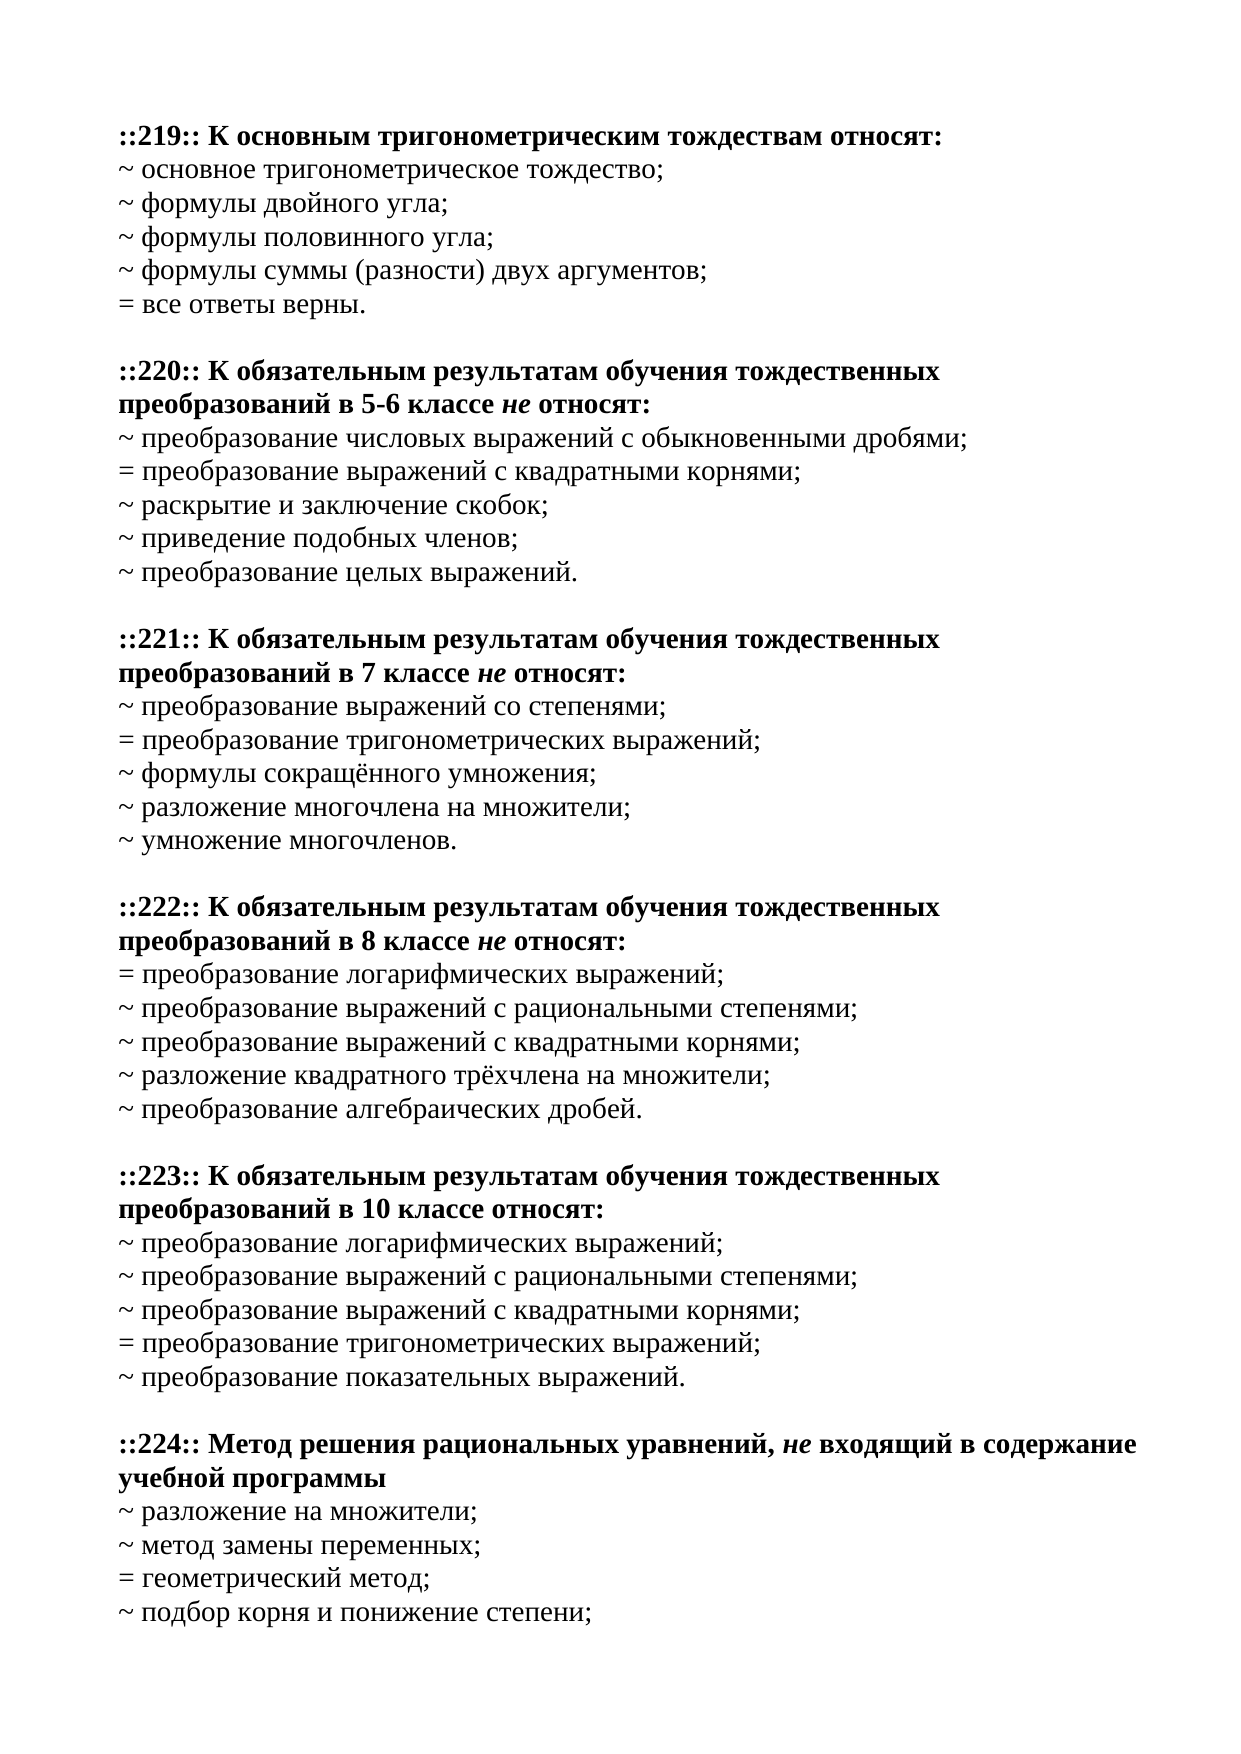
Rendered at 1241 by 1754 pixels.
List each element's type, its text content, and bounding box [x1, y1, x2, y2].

list ~ преобразование целых выражений. [118, 554, 1152, 588]
list ~ метод замены переменных; [118, 1527, 1152, 1560]
list ~ умножение многочленов. [118, 822, 1152, 856]
list ~ разложение многочлена на множители; [118, 789, 1152, 822]
list ~ формулы сокращённого умножения; [118, 755, 1152, 789]
list ~ преобразование выражений с квадратными корнями; [118, 1292, 1152, 1326]
list ::224:: Метод решения рациональных уравнений, не входящий в содержание учебной программы [118, 1426, 1152, 1493]
list ~ основное тригонометрическое тождество; [118, 152, 1152, 185]
list ::222:: К обязательным результатам обучения тождественных преобразований в 8 классе не относят: [118, 889, 1152, 957]
list ~ преобразование алгебраических дробей. [118, 1091, 1152, 1124]
list ::220:: К обязательным результатам обучения тождественных преобразований в 5-6 классе не относят: [118, 353, 1152, 420]
list ~ формулы двойного угла; [118, 185, 1152, 219]
list ~ подбор корня и понижение степени; [118, 1594, 1152, 1627]
list = преобразование логарифмических выражений; [118, 957, 1152, 990]
list ~ преобразование выражений с квадратными корнями; [118, 1024, 1152, 1057]
list = геометрический метод; [118, 1560, 1152, 1594]
list ::223:: К обязательным результатам обучения тождественных преобразований в 10 классе относят: [118, 1158, 1152, 1225]
list ~ преобразование выражений со степенями; [118, 688, 1152, 722]
list = преобразование тригонометрических выражений; [118, 722, 1152, 755]
list ~ преобразование выражений с рациональными степенями; [118, 1258, 1152, 1292]
list ::221:: К обязательным результатам обучения тождественных преобразований в 7 классе не относят: [118, 621, 1152, 688]
list = все ответы верны. [118, 286, 1152, 319]
list ~ разложение квадратного трёхчлена на множители; [118, 1057, 1152, 1091]
list ~ формулы суммы (разности) двух аргументов; [118, 252, 1152, 286]
list = преобразование выражений с квадратными корнями; [118, 453, 1152, 487]
list ~ приведение подобных членов; [118, 521, 1152, 554]
list ~ преобразование показательных выражений. [118, 1359, 1152, 1393]
list ~ разложение на множители; [118, 1493, 1152, 1527]
list ~ преобразование логарифмических выражений; [118, 1225, 1152, 1258]
list ~ преобразование выражений с рациональными степенями; [118, 990, 1152, 1024]
list ~ формулы половинного угла; [118, 219, 1152, 252]
list ~ раскрытие и заключение скобок; [118, 487, 1152, 521]
list = преобразование тригонометрических выражений; [118, 1326, 1152, 1359]
list ~ преобразование числовых выражений с обыкновенными дробями; [118, 420, 1152, 453]
list ::219:: К основным тригонометрическим тождествам относят: [118, 118, 1152, 152]
